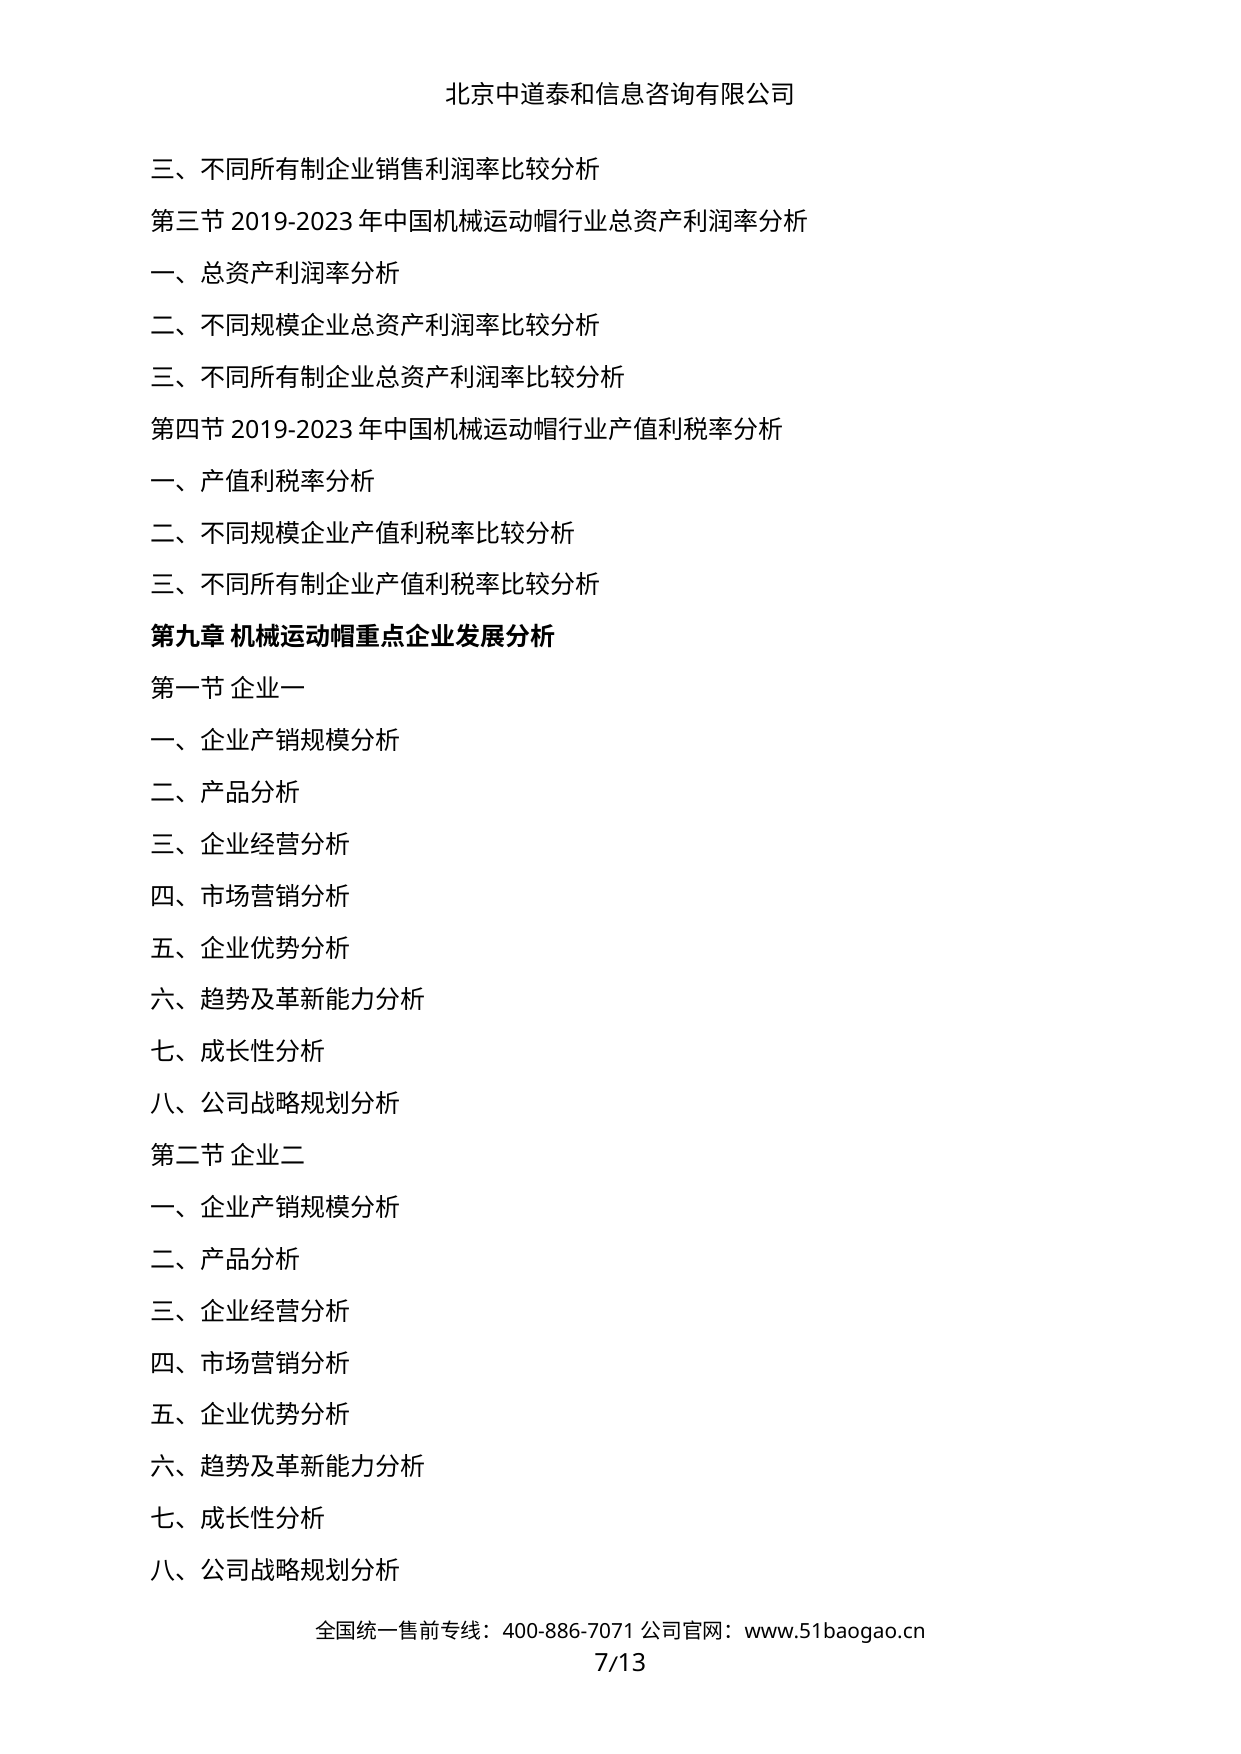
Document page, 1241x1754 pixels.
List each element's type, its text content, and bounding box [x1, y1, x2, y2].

text 六、趋势及革新能力分析 [150, 980, 1090, 1016]
text 六、趋势及革新能力分析 [150, 1447, 1090, 1483]
text 七、成长性分析 [150, 1499, 1090, 1535]
text 一、企业产销规模分析 [150, 1187, 1090, 1224]
text 二、产品分析 [150, 1239, 1090, 1276]
text 三、不同所有制企业销售利润率比较分析 [150, 150, 1090, 186]
text 一、企业产销规模分析 [150, 721, 1090, 757]
text 一、总资产利润率分析 [150, 254, 1090, 290]
text 七、成长性分析 [150, 1032, 1090, 1068]
text 二、产品分析 [150, 772, 1090, 809]
text 三、不同所有制企业产值利税率比较分析 [150, 565, 1090, 601]
text 八、公司战略规划分析 [150, 1551, 1090, 1587]
text 第九章 机械运动帽重点企业发展分析 [150, 617, 1090, 653]
text 五、企业优势分析 [150, 1395, 1090, 1431]
text 第一节 企业一 [150, 669, 1090, 705]
text 五、企业优势分析 [150, 928, 1090, 964]
text 四、市场营销分析 [150, 876, 1090, 912]
text 三、企业经营分析 [150, 1291, 1090, 1327]
text 二、不同规模企业总资产利润率比较分析 [150, 306, 1090, 342]
text 第四节 2019-2023年中国机械运动帽行业产值利税率分析 [150, 409, 1090, 446]
text 八、公司战略规划分析 [150, 1084, 1090, 1120]
text 三、企业经营分析 [150, 824, 1090, 861]
text 三、不同所有制企业总资产利润率比较分析 [150, 357, 1090, 394]
text 第三节 2019-2023年中国机械运动帽行业总资产利润率分析 [150, 202, 1090, 238]
text 第二节 企业二 [150, 1136, 1090, 1172]
text 四、市场营销分析 [150, 1343, 1090, 1379]
text 一、产值利税率分析 [150, 461, 1090, 497]
text 二、不同规模企业产值利税率比较分析 [150, 513, 1090, 549]
